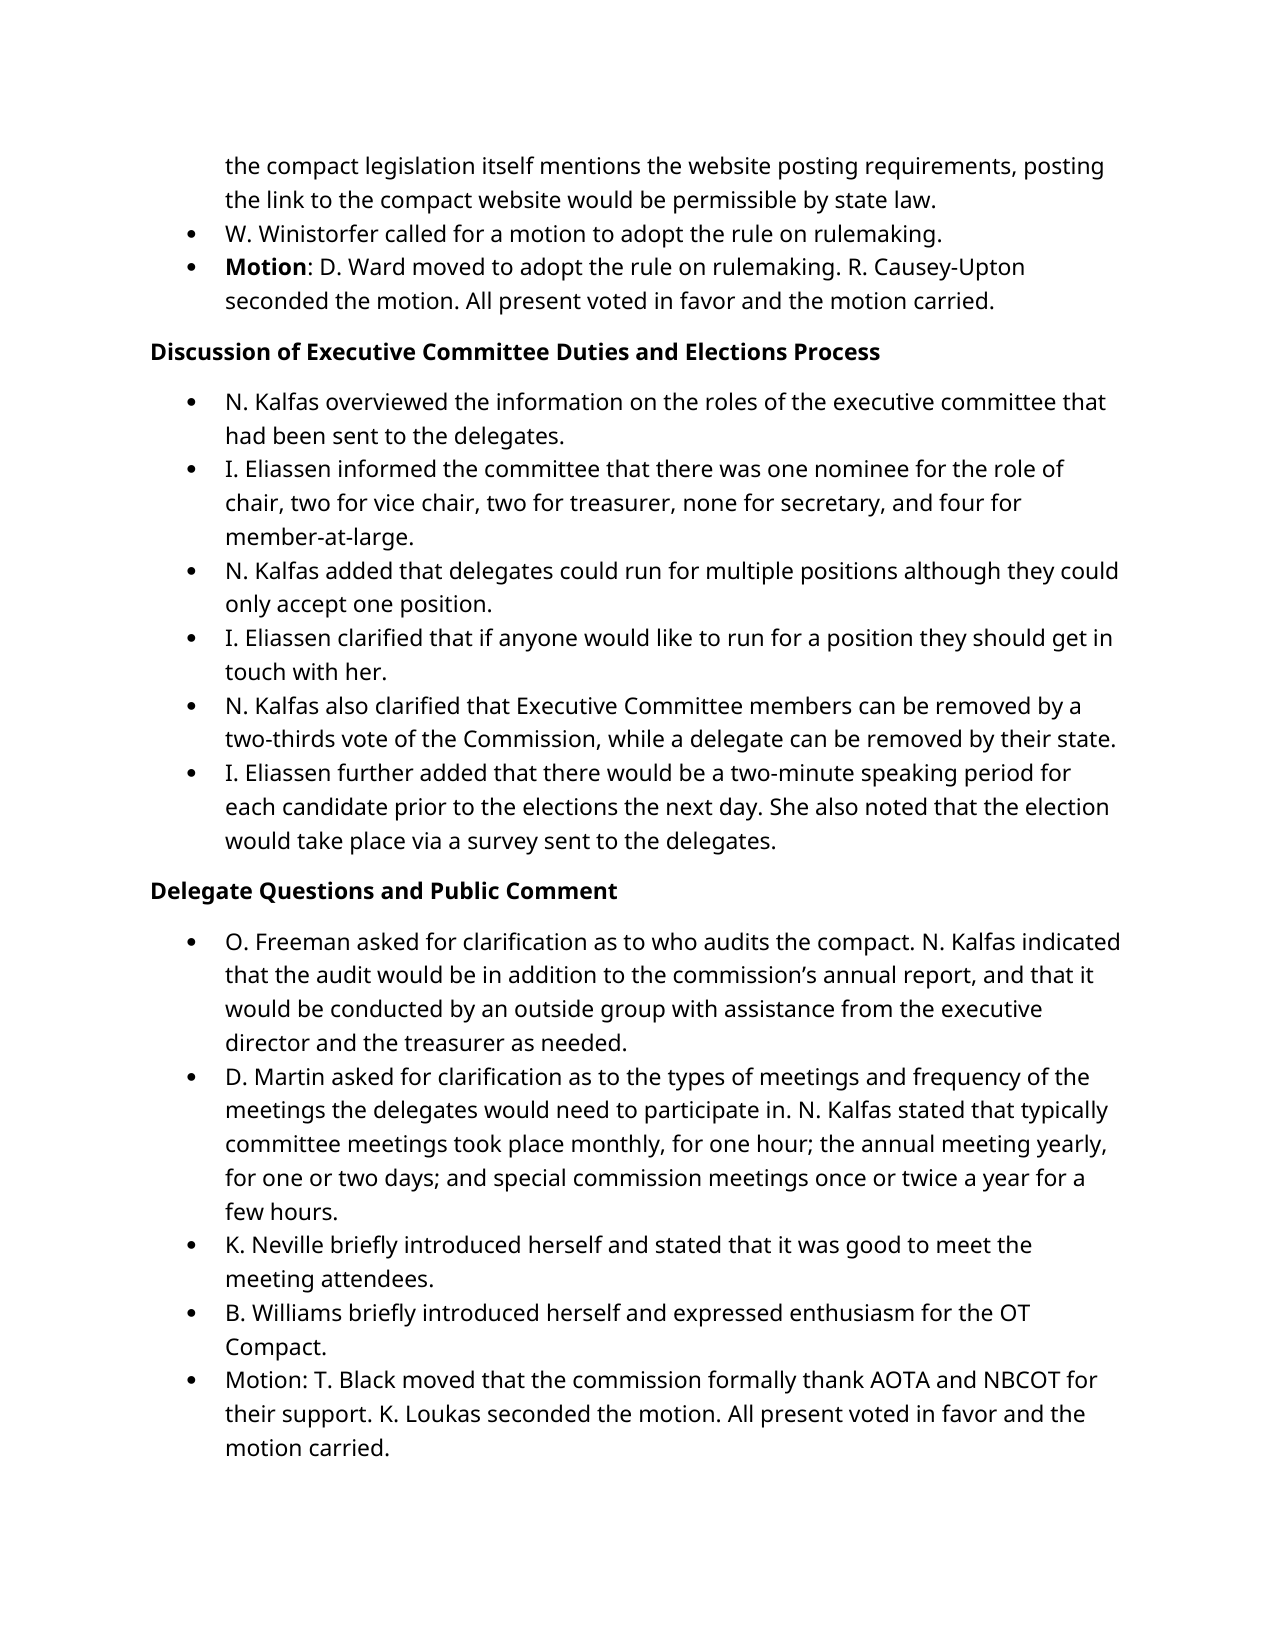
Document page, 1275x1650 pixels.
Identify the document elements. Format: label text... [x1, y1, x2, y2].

list I. Eliassen clarified that if anyone would like to run for a position they should get in touch with her. [187, 622, 1125, 687]
list N. Kalfas also clarified that Executive Committee members can be removed by a two-thirds vote of the Commission, while a delegate can be removed by their state. [187, 689, 1125, 754]
list K. Neville briefly introduced herself and stated that it was good to meet the meeting attendees. [187, 1229, 1125, 1294]
list B. Williams briefly introduced herself and expressed enthusiasm for the OT Compact. [187, 1297, 1125, 1362]
text Delegate Questions and Public Comment [150, 875, 1125, 906]
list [187, 150, 1125, 215]
list Motion: T. Black moved that the commission formally thank AOTA and NBCOT for their support. K. Loukas seconded the motion. All present voted in favor and the motion carried. [187, 1364, 1125, 1463]
list I. Eliassen informed the committee that there was one nominee for the role of chair, two for vice chair, two for treasurer, none for secretary, and four for member-at-large. [187, 453, 1125, 552]
list Motion: D. Ward moved to adopt the rule on rulemaking. R. Causey-Upton seconded the motion. All present voted in favor and the motion carried. [187, 251, 1125, 316]
list W. Winistorfer called for a motion to adopt the rule on rulemaking. [187, 217, 1125, 249]
list I. Eliassen further added that there would be a two-minute speaking period for each candidate prior to the elections the next day. She also noted that the election would take place via a survey sent to the delegates. [187, 757, 1125, 856]
list D. Martin asked for clarification as to the types of meetings and frequency of the meetings the delegates would need to participate in. N. Kalfas stated that typically committee meetings took place monthly, for one hour; the annual meeting yearly, for one or two days; and special commission meetings once or twice a year for a few hours. [187, 1060, 1125, 1227]
list O. Freeman asked for clarification as to who audits the compact. N. Kalfas indicated that the audit would be in addition to the commission’s annual report, and that it would be conducted by an outside group with assistance from the executive director and the treasurer as needed. [187, 925, 1125, 1058]
text Discussion of Executive Committee Duties and Elections Process [150, 335, 1125, 367]
list N. Kalfas overviewed the information on the roles of the executive committee that had been sent to the delegates. [187, 386, 1125, 451]
list N. Kalfas added that delegates could run for multiple positions although they could only accept one position. [187, 554, 1125, 619]
